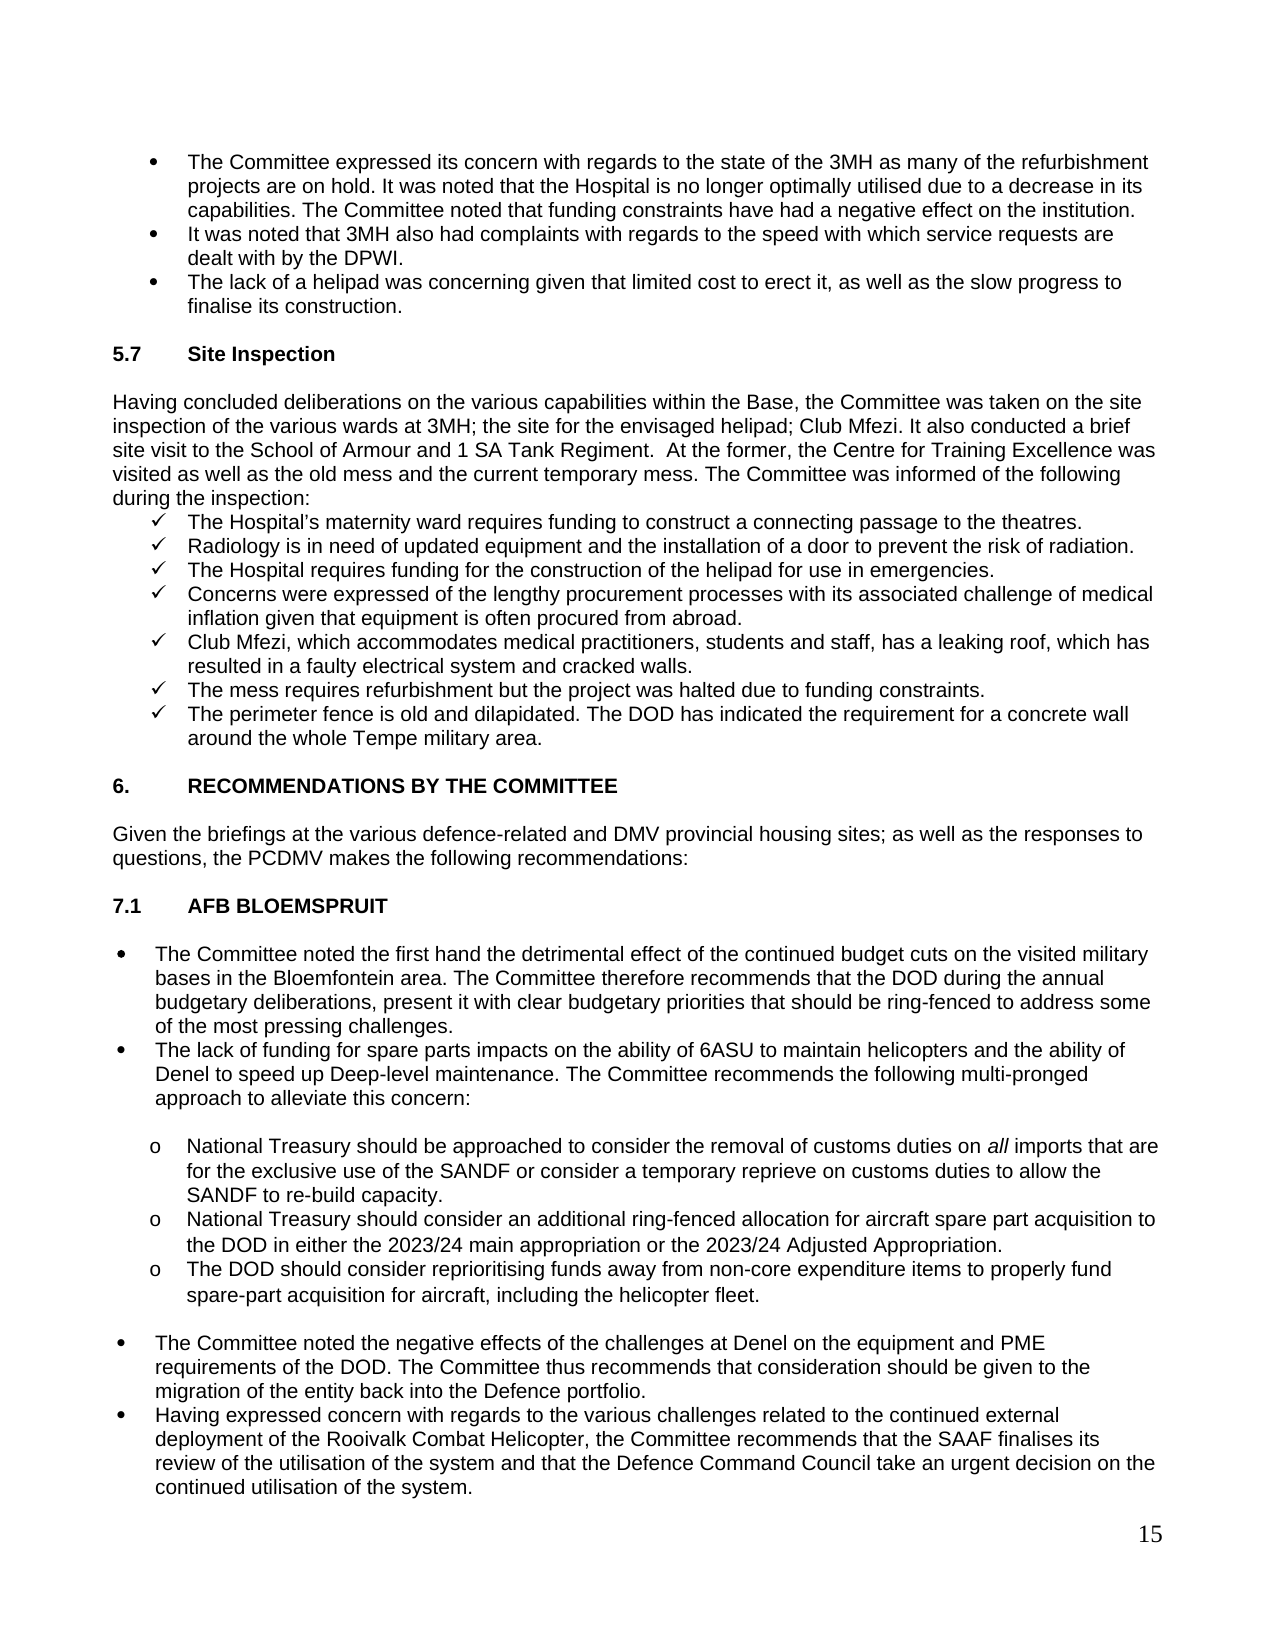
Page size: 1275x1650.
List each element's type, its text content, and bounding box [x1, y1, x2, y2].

list The Committee noted the first hand the detrimental effect of the continued budget cuts on the visited military bases in the Bloemfontein area. The Committee therefore recommends that the DOD during the annual budgetary deliberations, present it with clear budgetary priorities that should be ring-fenced to address some of the most pressing challenges. [117, 942, 1162, 1038]
list Having expressed concern with regards to the various challenges related to the continued external deployment of the Rooivalk Combat Helicopter, the Committee recommends that the SAAF finalises its review of the utilisation of the system and that the Defence Command Council take an urgent decision on the continued utilisation of the system. [117, 1403, 1162, 1499]
list The Hospital requires funding for the construction of the helipad for use in emergencies. [150, 558, 1162, 582]
text Given the briefings at the various defence-related and DMV provincial housing sites; as well as the responses to questions, the PCDMV makes the following recommendations: [112, 822, 1162, 870]
list The mess requires refurbishment but the project was halted due to funding constraints. [150, 678, 1162, 702]
list The lack of funding for spare parts impacts on the ability of 6ASU to maintain helicopters and the ability of Denel to speed up Deep-level maintenance. The Committee recommends the following multi-pronged approach to alleviate this concern: [117, 1038, 1162, 1109]
list The lack of a helipad was concerning given that limited cost to erect it, as well as the slow progress to finalise its construction. [150, 270, 1162, 318]
list Radiology is in need of updated equipment and the installation of a door to prevent the risk of radiation. [150, 534, 1162, 558]
text 6. RECOMMENDATIONS BY THE COMMITTEE [112, 774, 1162, 798]
list The Committee noted the negative effects of the challenges at Denel on the equipment and PME requirements of the DOD. The Committee thus recommends that consideration should be given to the migration of the entity back into the Defence portfolio. [117, 1331, 1162, 1403]
list The DOD should consider reprioritising funds away from non-core expenditure items to properly fund spare-part acquisition for aircraft, including the helicopter fleet. [149, 1257, 1162, 1307]
list National Treasury should be approached to consider the removal of customs duties on all imports that are for the exclusive use of the SANDF or consider a temporary reprieve on customs duties to allow the SANDF to re-build capacity. [149, 1133, 1162, 1207]
text Having concluded deliberations on the various capabilities within the Base, the Committee was taken on the site inspection of the various wards at 3MH; the site for the envisaged helipad; Club Mfezi. It also conducted a brief site visit to the School of Armour and 1 SA Tank Regiment. At the former, the Centre for Training Excellence was visited as well as the old mess and the current temporary mess. The Committee was informed of the following during the inspection: [112, 390, 1162, 510]
text 5.7 Site Inspection [112, 342, 1162, 366]
list The Hospital’s maternity ward requires funding to construct a connecting passage to the theatres. [150, 510, 1162, 534]
list Club Mfezi, which accommodates medical practitioners, students and staff, has a leaking roof, which has resulted in a faulty electrical system and cracked walls. [150, 630, 1162, 678]
list The perimeter fence is old and dilapidated. The DOD has indicated the requirement for a concrete wall around the whole Tempe military area. [150, 702, 1162, 750]
list It was noted that 3MH also had complaints with regards to the speed with which service requests are dealt with by the DPWI. [150, 222, 1162, 270]
list The Committee expressed its concern with regards to the state of the 3MH as many of the refurbishment projects are on hold. It was noted that the Hospital is no longer optimally utilised due to a decrease in its capabilities. The Committee noted that funding constraints have had a negative effect on the institution. [150, 150, 1162, 222]
list National Treasury should consider an additional ring-fenced allocation for aircraft spare part acquisition to the DOD in either the 2023/24 main appropriation or the 2023/24 Adjusted Appropriation. [149, 1207, 1162, 1257]
list 7.1 AFB BLOEMSPRUIT [112, 894, 1162, 918]
list Concerns were expressed of the lengthy procurement processes with its associated challenge of medical inflation given that equipment is often procured from abroad. [150, 582, 1162, 630]
